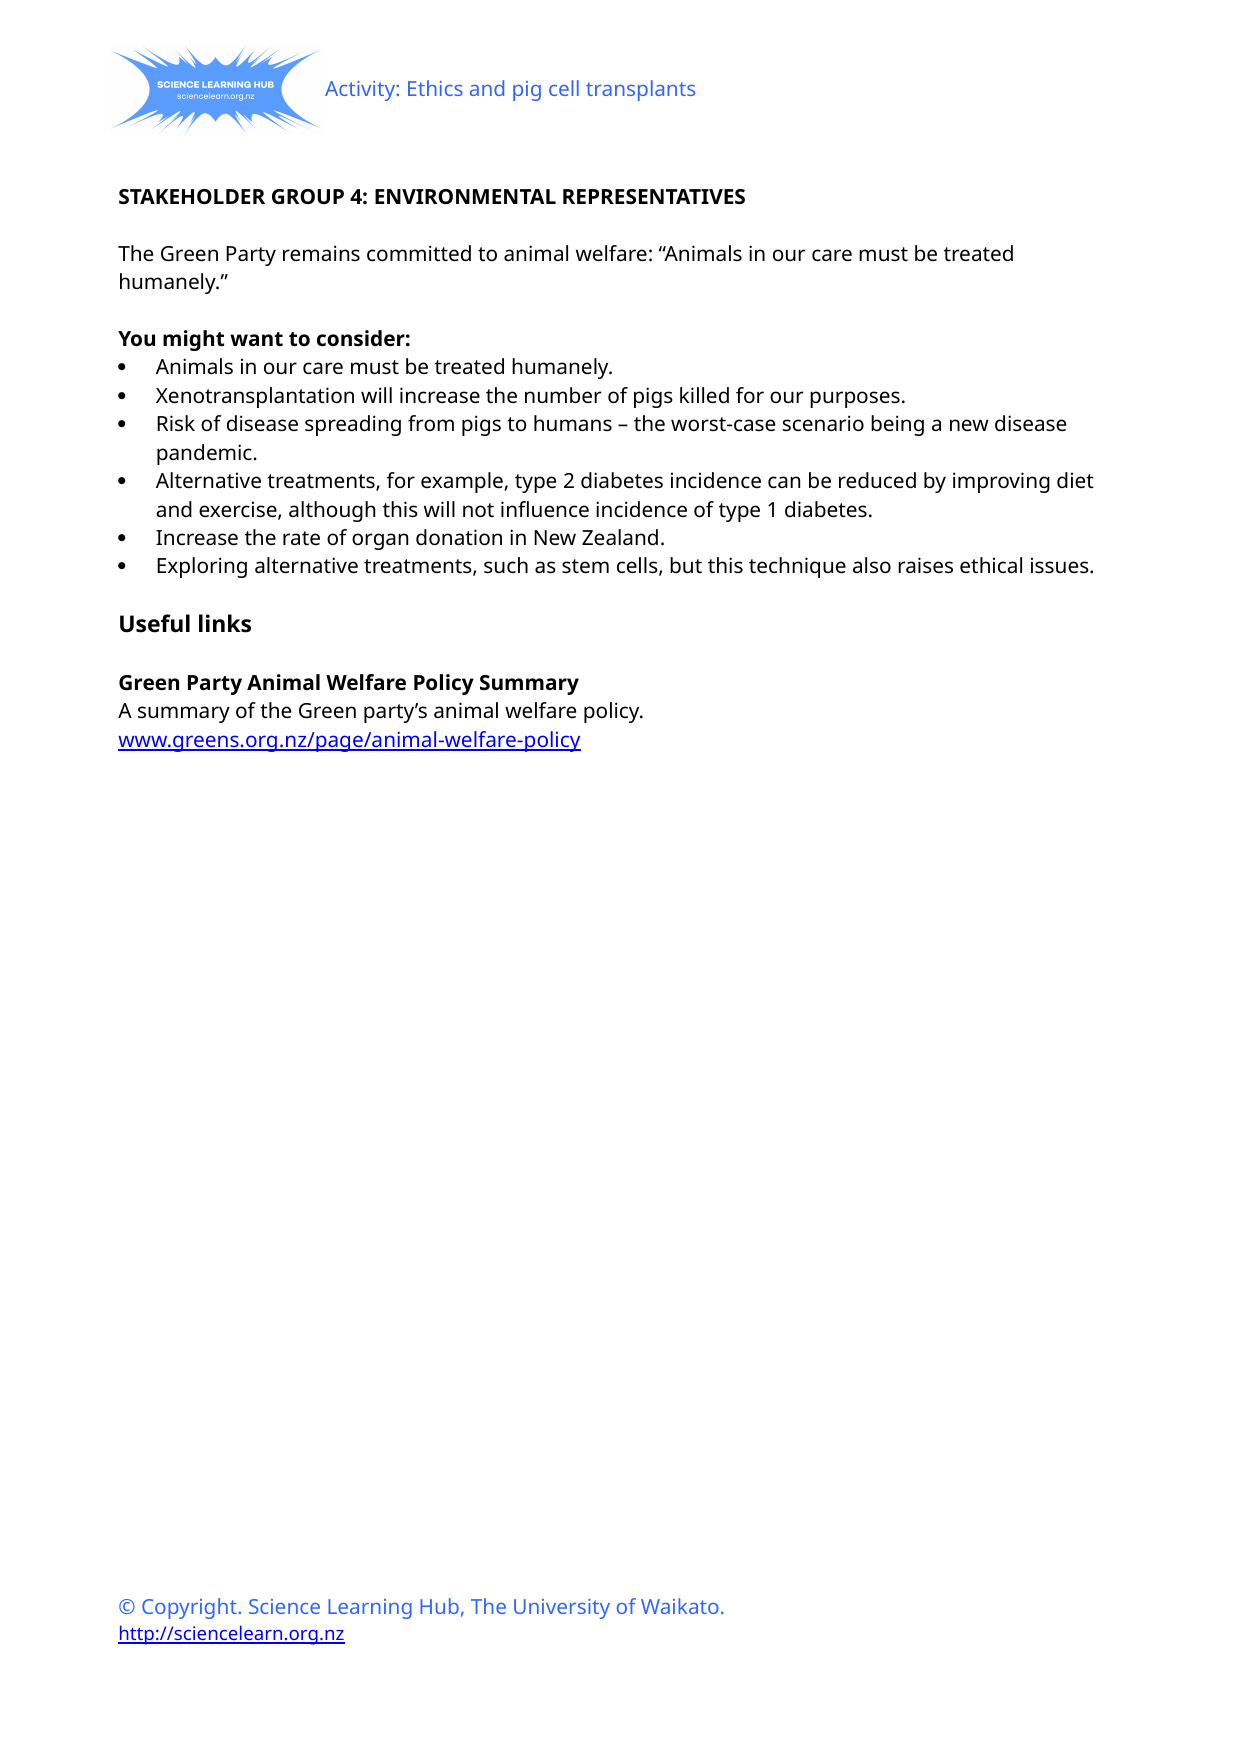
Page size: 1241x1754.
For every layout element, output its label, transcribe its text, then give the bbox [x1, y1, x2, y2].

text STAKEHOLDER GROUP 4: ENVIRONMENTAL REPRESENTATIVES [118, 182, 1122, 210]
text A summary of the Green party’s animal welfare policy. [118, 697, 1122, 725]
text Useful links [118, 608, 1122, 640]
list Animals in our care must be treated humanely. [118, 352, 1122, 381]
list Increase the rate of organ donation in New Zealand. [118, 523, 1122, 552]
text You might want to consider: [118, 324, 1122, 352]
list Xenotransplantation will increase the number of pigs killed for our purposes. [118, 381, 1122, 409]
list Exploring alternative treatments, such as stem cells, but this technique also raises ethical issues. [118, 552, 1122, 580]
text The Green Party remains committed to animal welfare: “Animals in our care must be treated humanely.” [118, 239, 1122, 296]
picture [109, 43, 322, 135]
text Green Party Animal Welfare Policy Summary [118, 668, 1122, 697]
list Risk of disease spreading from pigs to humans – the worst-case scenario being a new disease pandemic. [118, 409, 1122, 466]
text www.greens.org.nz/page/animal-welfare-policy [118, 725, 1122, 753]
list Alternative treatments, for example, type 2 diabetes incidence can be reduced by improving diet and exercise, although this will not influence incidence of type 1 diabetes. [118, 466, 1122, 523]
